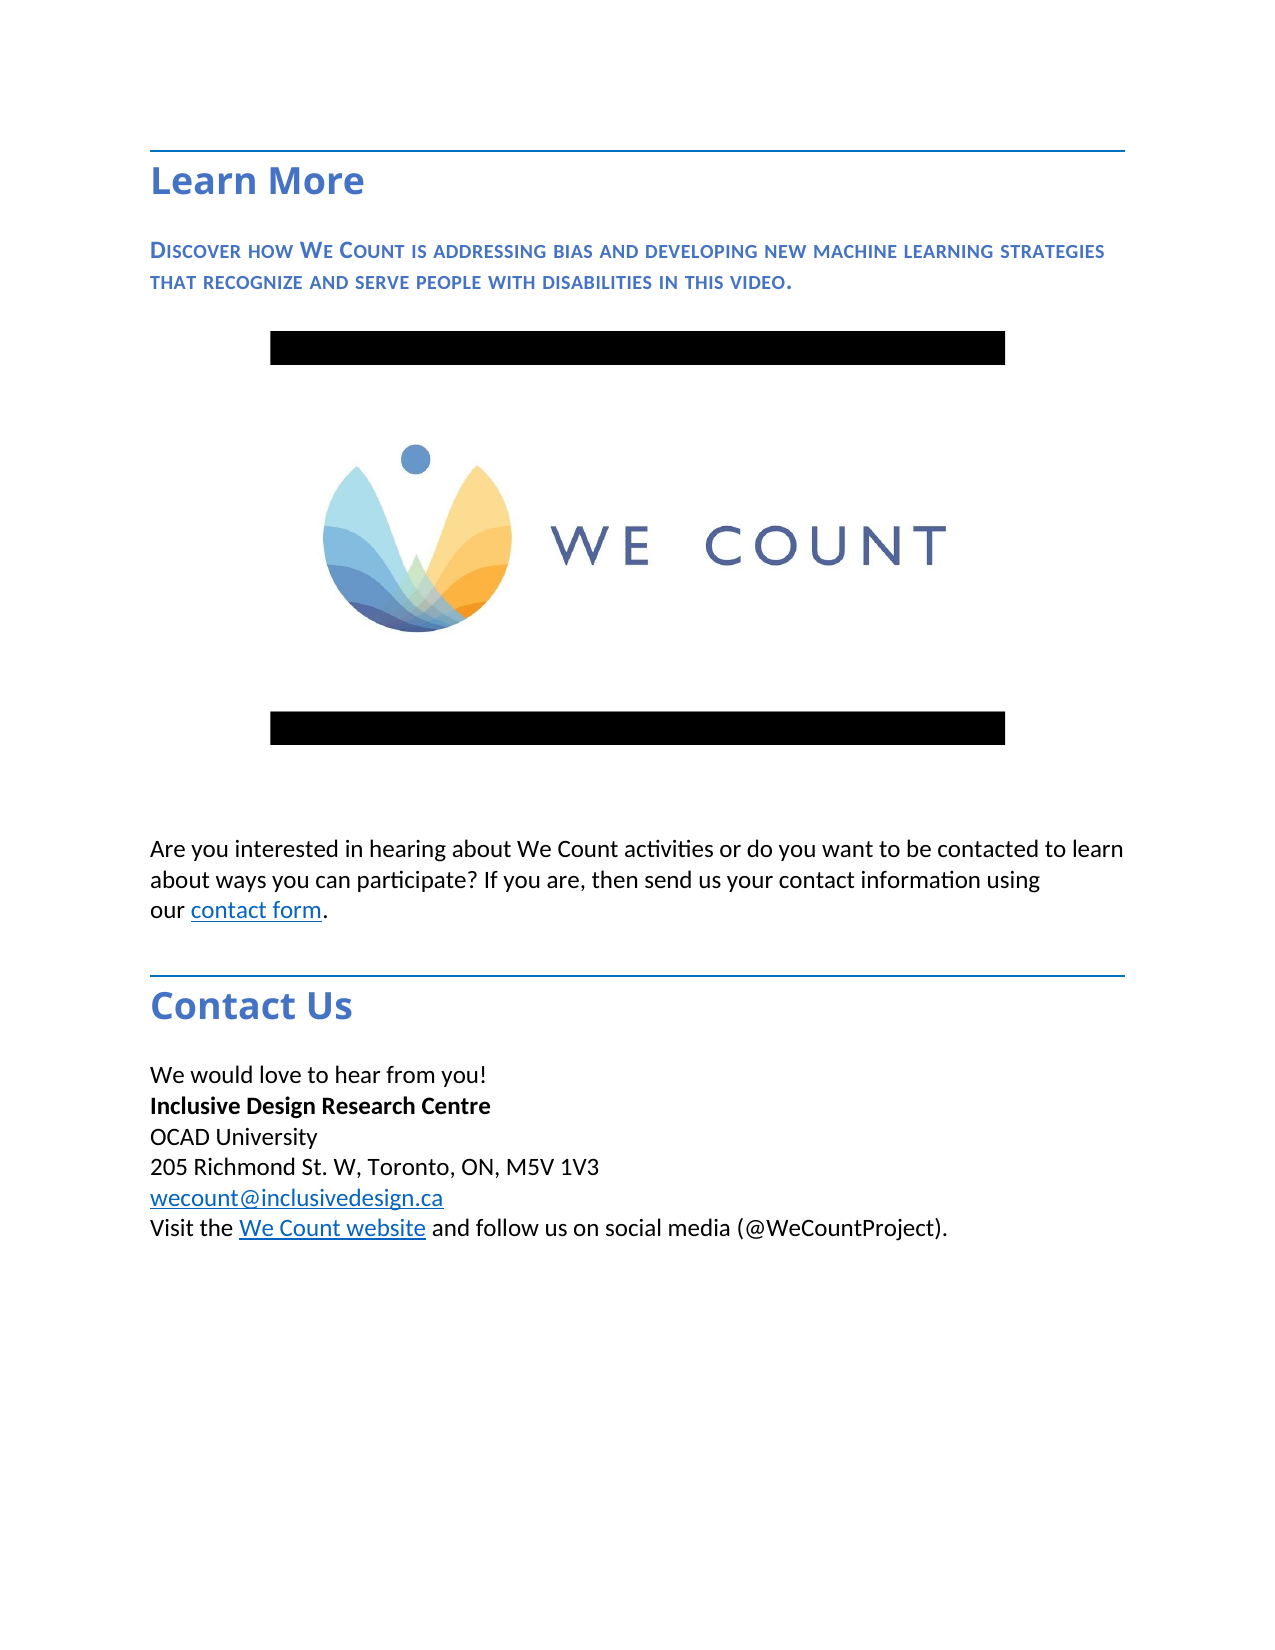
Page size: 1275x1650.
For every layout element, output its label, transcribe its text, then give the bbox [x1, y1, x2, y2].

text OCAD University [150, 1121, 1125, 1151]
picture [270, 331, 1006, 745]
text 205 Richmond St. W, Toronto, ON, M5V 1V3 [150, 1151, 1125, 1182]
text We would love to hear from you! [150, 1059, 1125, 1090]
text wecount@inclusivedesign.ca [150, 1182, 1125, 1212]
text Visit the We Count website and follow us on social media (@WeCountProject). [150, 1212, 1125, 1243]
subtitle Contact Us [150, 977, 1125, 1030]
text Are you interested in hearing about We Count activities or do you want to be contacted to learn about ways you can participate? If you are, then send us your contact information using our contact form. [150, 834, 1125, 925]
subtitle Learn More [150, 152, 1125, 205]
text Discover how We Count is addressing bias and developing new machine learning strategies that recognize and serve people with disabilities in this video. [150, 234, 1125, 295]
text Inclusive Design Research Centre [150, 1090, 1125, 1121]
